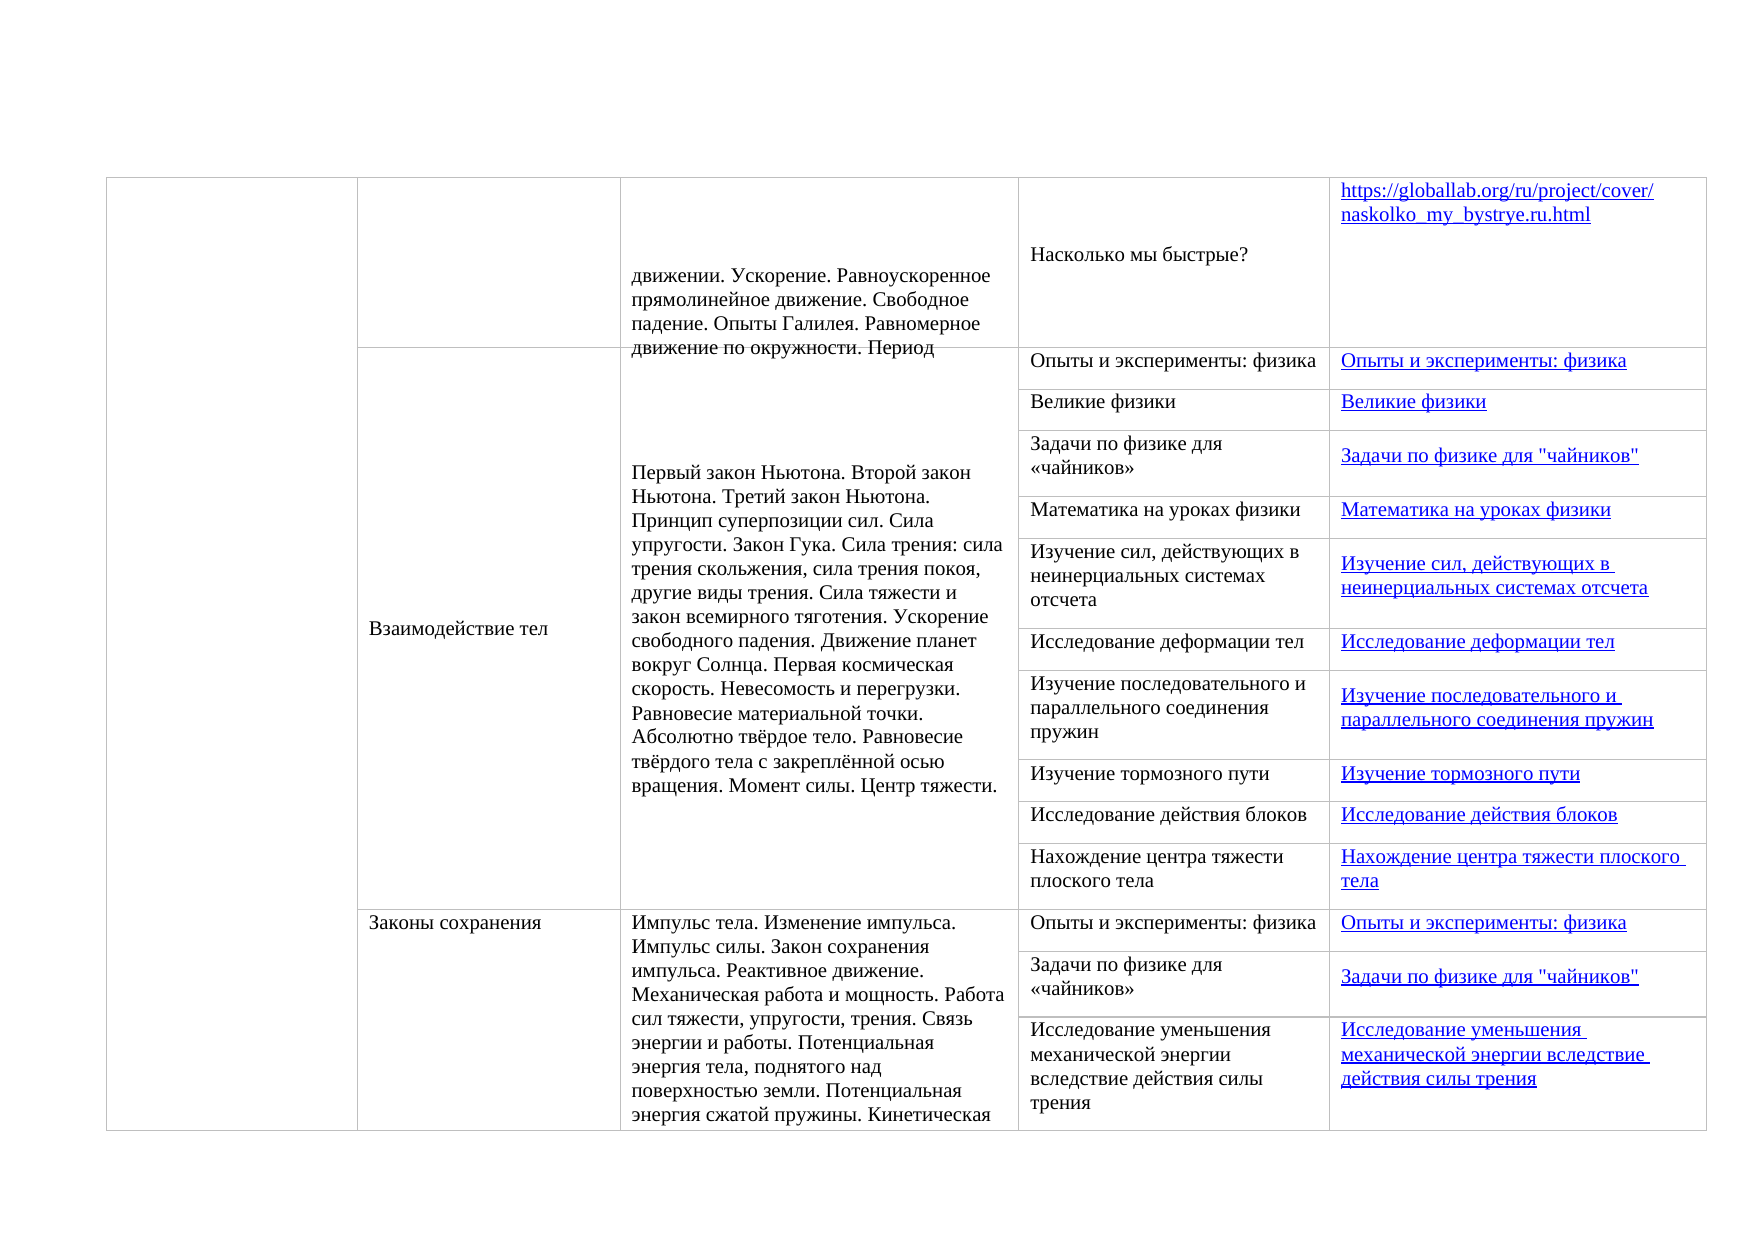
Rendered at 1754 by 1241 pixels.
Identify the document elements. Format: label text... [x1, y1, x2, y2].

table_cell Изучение последовательного и параллельного соединения пружин [1019, 671, 1329, 759]
table_cell Опыты и эксперименты: физика [1330, 910, 1706, 951]
table_cell Изучение сил, действующих в неинерциальных системах отсчета [1019, 539, 1329, 628]
table_cell Нахождение центра тяжести плоского тела [1019, 844, 1329, 909]
table_cell Исследование деформации тел [1330, 629, 1706, 669]
table_cell Изучение тормозного пути [1019, 760, 1329, 801]
table_cell Опыты и эксперименты: физика [1330, 348, 1706, 388]
table_cell Исследование уменьшения механической энергии вследствие действия силы трения [1019, 1018, 1329, 1130]
table_cell Исследование уменьшения механической энергии вследствие действия силы трения [1330, 1018, 1706, 1130]
table_cell https://globallab.org/ru/project/cover/naskolko_my_bystrye.ru.html [1330, 178, 1706, 347]
table_cell Задачи по физике для "чайников" [1330, 431, 1706, 496]
table_cell Великие физики [1019, 390, 1329, 430]
table_cell Законы сохранения [358, 910, 620, 1130]
table_cell Исследование деформации тел [1019, 629, 1329, 669]
table_cell Нахождение центра тяжести плоского тела [1330, 844, 1706, 909]
table_cell Изучение сил, действующих в неинерциальных системах отсчета [1330, 539, 1706, 628]
table_cell Опыты и эксперименты: физика [1019, 910, 1329, 951]
table_cell Опыты и эксперименты: физика [1019, 348, 1329, 388]
table_cell Великие физики [1330, 390, 1706, 430]
table_cell Импульс тела. Изменение импульса. Импульс силы. Закон сохранения импульса. Реактивное движение. Механическая работа и мощность. Работа сил тяжести, упругости, трения. Связь энергии и работы. Потенциальная энергия тела, поднятого над поверхностью земли. Потенциальная энергия сжатой пружины. Кинетическая энергия. Теорема о кинетической энергии. Закон сохранения механической энергии. [621, 910, 1018, 1130]
table_cell Математика на уроках физики [1330, 497, 1706, 538]
table_cell Исследование действия блоков [1019, 802, 1329, 843]
table_cell Взаимодействие тел [358, 348, 620, 909]
table_cell Задачи по физике для «чайников» [1019, 952, 1329, 1016]
table_cell Насколько мы быстрые? [1019, 178, 1329, 347]
table_cell Изучение тормозного пути [1330, 760, 1706, 801]
table_cell Математика на уроках физики [1019, 497, 1329, 538]
table_cell Первый закон Ньютона. Второй закон Ньютона. Третий закон Ньютона. Принцип суперпозиции сил. Сила упругости. Закон Гука. Сила трения: сила трения скольжения, сила трения покоя, другие виды трения. Сила тяжести и закон всемирного тяготения. Ускорение свободного падения. Движение планет вокруг Солнца. Первая космическая скорость. Невесомость и перегрузки. Равновесие материальной точки. Абсолютно твёрдое тело. Равновесие твёрдого тела с закреплённой осью вращения. Момент силы. Центр тяжести. [621, 348, 1018, 909]
table_cell Изучение последовательного и параллельного соединения пружин [1330, 671, 1706, 759]
table_cell Задачи по физике для "чайников" [1330, 952, 1706, 1016]
table_cell Задачи по физике для «чайников» [1019, 431, 1329, 496]
table_cell Исследование действия блоков [1330, 802, 1706, 843]
